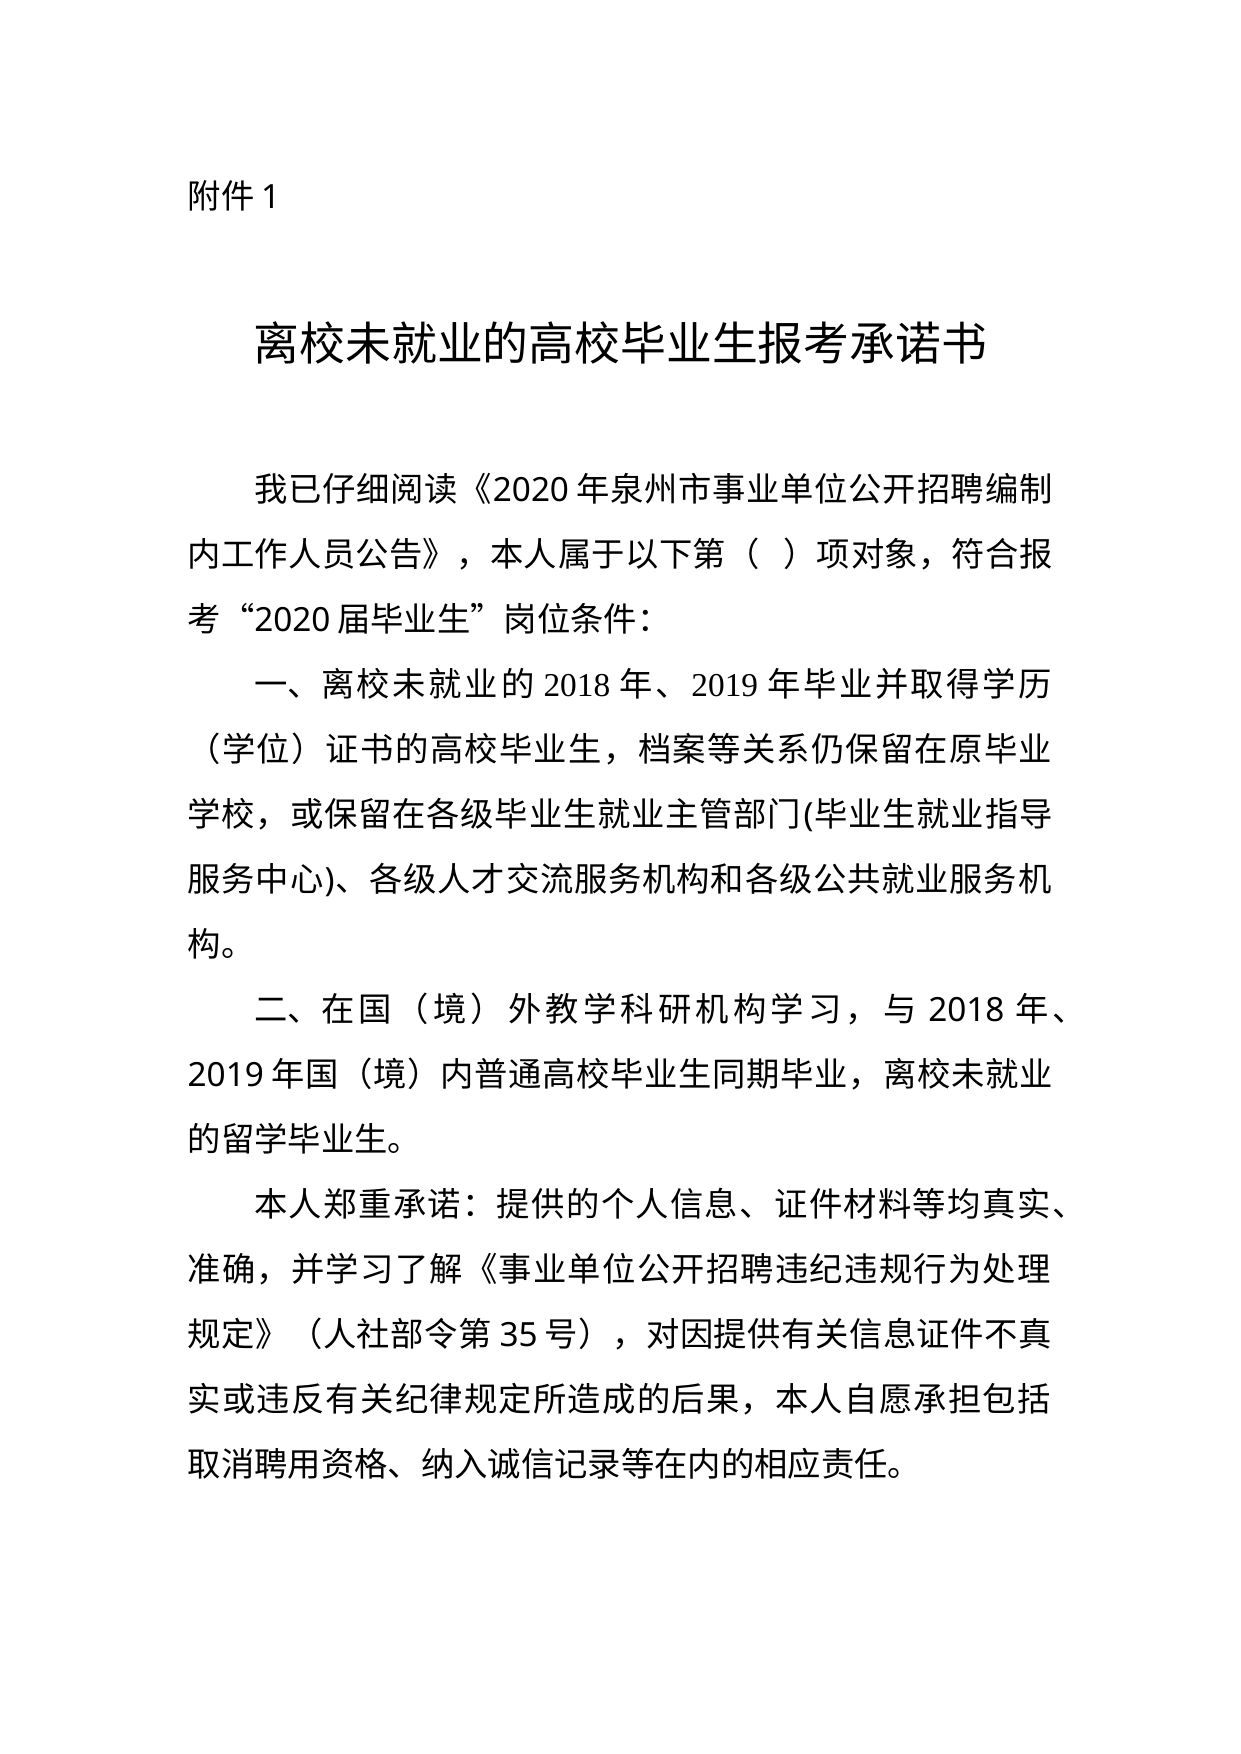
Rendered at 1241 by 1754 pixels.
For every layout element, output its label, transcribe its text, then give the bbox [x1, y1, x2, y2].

text 我已仔细阅读《2020年泉州市事业单位公开招聘编制内工作人员公告》，本人属于以下第（ ）项对象，符合报考“2020届毕业生”岗位条件： [187, 454, 1053, 649]
text 本人郑重承诺：提供的个人信息、证件材料等均真实、准确，并学习了解《事业单位公开招聘违纪违规行为处理规定》（人社部令第35号），对因提供有关信息证件不真实或违反有关纪律规定所造成的后果，本人自愿承担包括取消聘用资格、纳入诚信记录等在内的相应责任。 [187, 1169, 1053, 1494]
list 在国（境）外教学科研机构学习，与2018年、2019年国（境）内普通高校毕业生同期毕业，离校未就业的留学毕业生。 [187, 974, 1053, 1169]
text 离校未就业的高校毕业生报考承诺书 [187, 292, 1053, 389]
text 附件1 [187, 162, 1053, 227]
list 离校未就业的2018年、2019年毕业并取得学历（学位）证书的高校毕业生，档案等关系仍保留在原毕业学校，或保留在各级毕业生就业主管部门(毕业生就业指导服务中心)、各级人才交流服务机构和各级公共就业服务机构。 [187, 649, 1053, 974]
